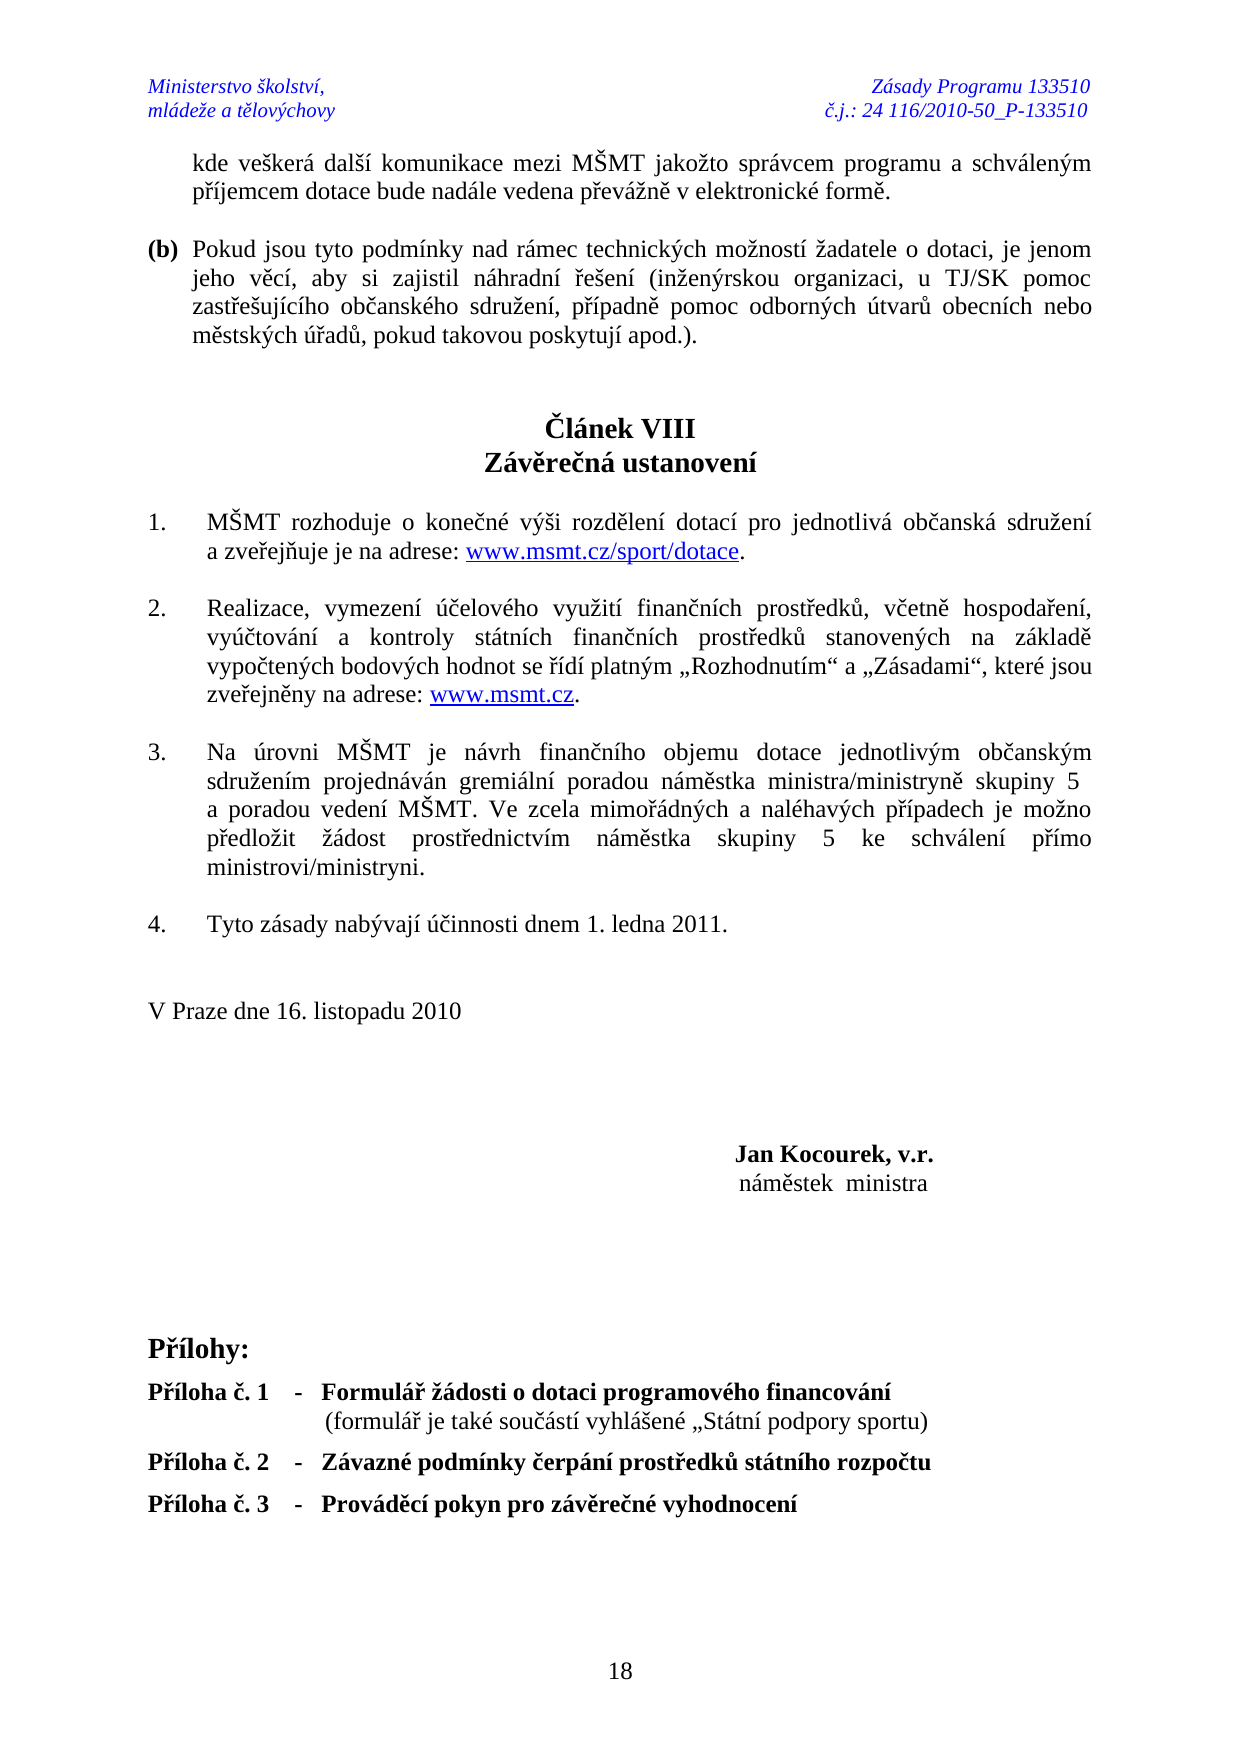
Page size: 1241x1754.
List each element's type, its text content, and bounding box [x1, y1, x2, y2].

text (b) Pokud jsou tyto podmínky nad rámec technických možností žadatele o dotaci, je jenom jeho věcí, aby si zajistil náhradní řešení (inženýrskou organizaci, u TJ/SK pomoc zastřešujícího občanského sdružení, případně pomoc odborných útvarů obecních nebo městských úřadů, pokud takovou poskytují apod.). [148, 234, 1093, 349]
text Přílohy: [148, 1331, 1085, 1365]
subtitle Příloha č. 3 - Prováděcí pokyn pro závěrečné vyhodnocení [148, 1489, 1093, 1517]
text V Praze dne 16. listopadu 2010 [148, 996, 1093, 1024]
text Jan Kocourek, v.r. [576, 1139, 1093, 1168]
list MŠMT rozhoduje o konečné výši rozdělení dotací pro jednotlivá občanská sdružení a zveřejňuje je na adrese: www.msmt.cz/sport/dotace. [148, 507, 1093, 564]
list Tyto zásady nabývají účinnosti dnem 1. ledna 2011. [148, 909, 1093, 938]
subtitle Příloha č. 2 - Závazné podmínky čerpání prostředků státního rozpočtu [148, 1447, 1093, 1476]
text (formulář je také součástí vyhlášené „Státní podpory sportu) [325, 1406, 1093, 1435]
list Realizace, vymezení účelového využití finančních prostředků, včetně hospodaření, vyúčtování a kontroly státních finančních prostředků stanovených na základě vypočtených bodových hodnot se řídí platným „Rozhodnutím“ a „Zásadami“, které jsou zveřejněny na adrese: www.msmt.cz. [148, 593, 1093, 708]
subtitle Závěrečná ustanovení [148, 445, 1093, 478]
text náměstek ministra [664, 1168, 1093, 1197]
subtitle Příloha č. 1 - Formulář žádosti o dotaci programového financování [148, 1377, 1093, 1406]
subtitle Článek VIII [148, 411, 1093, 445]
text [148, 148, 1093, 205]
list Na úrovni MŠMT je návrh finančního objemu dotace jednotlivým občanským sdružením projednáván gremiální poradou náměstka ministra/ministryně skupiny 5 a poradou vedení MŠMT. Ve zcela mimořádných a naléhavých případech je možno předložit žádost prostřednictvím náměstka skupiny 5 ke schválení přímo ministrovi/ministryni. [148, 737, 1093, 881]
